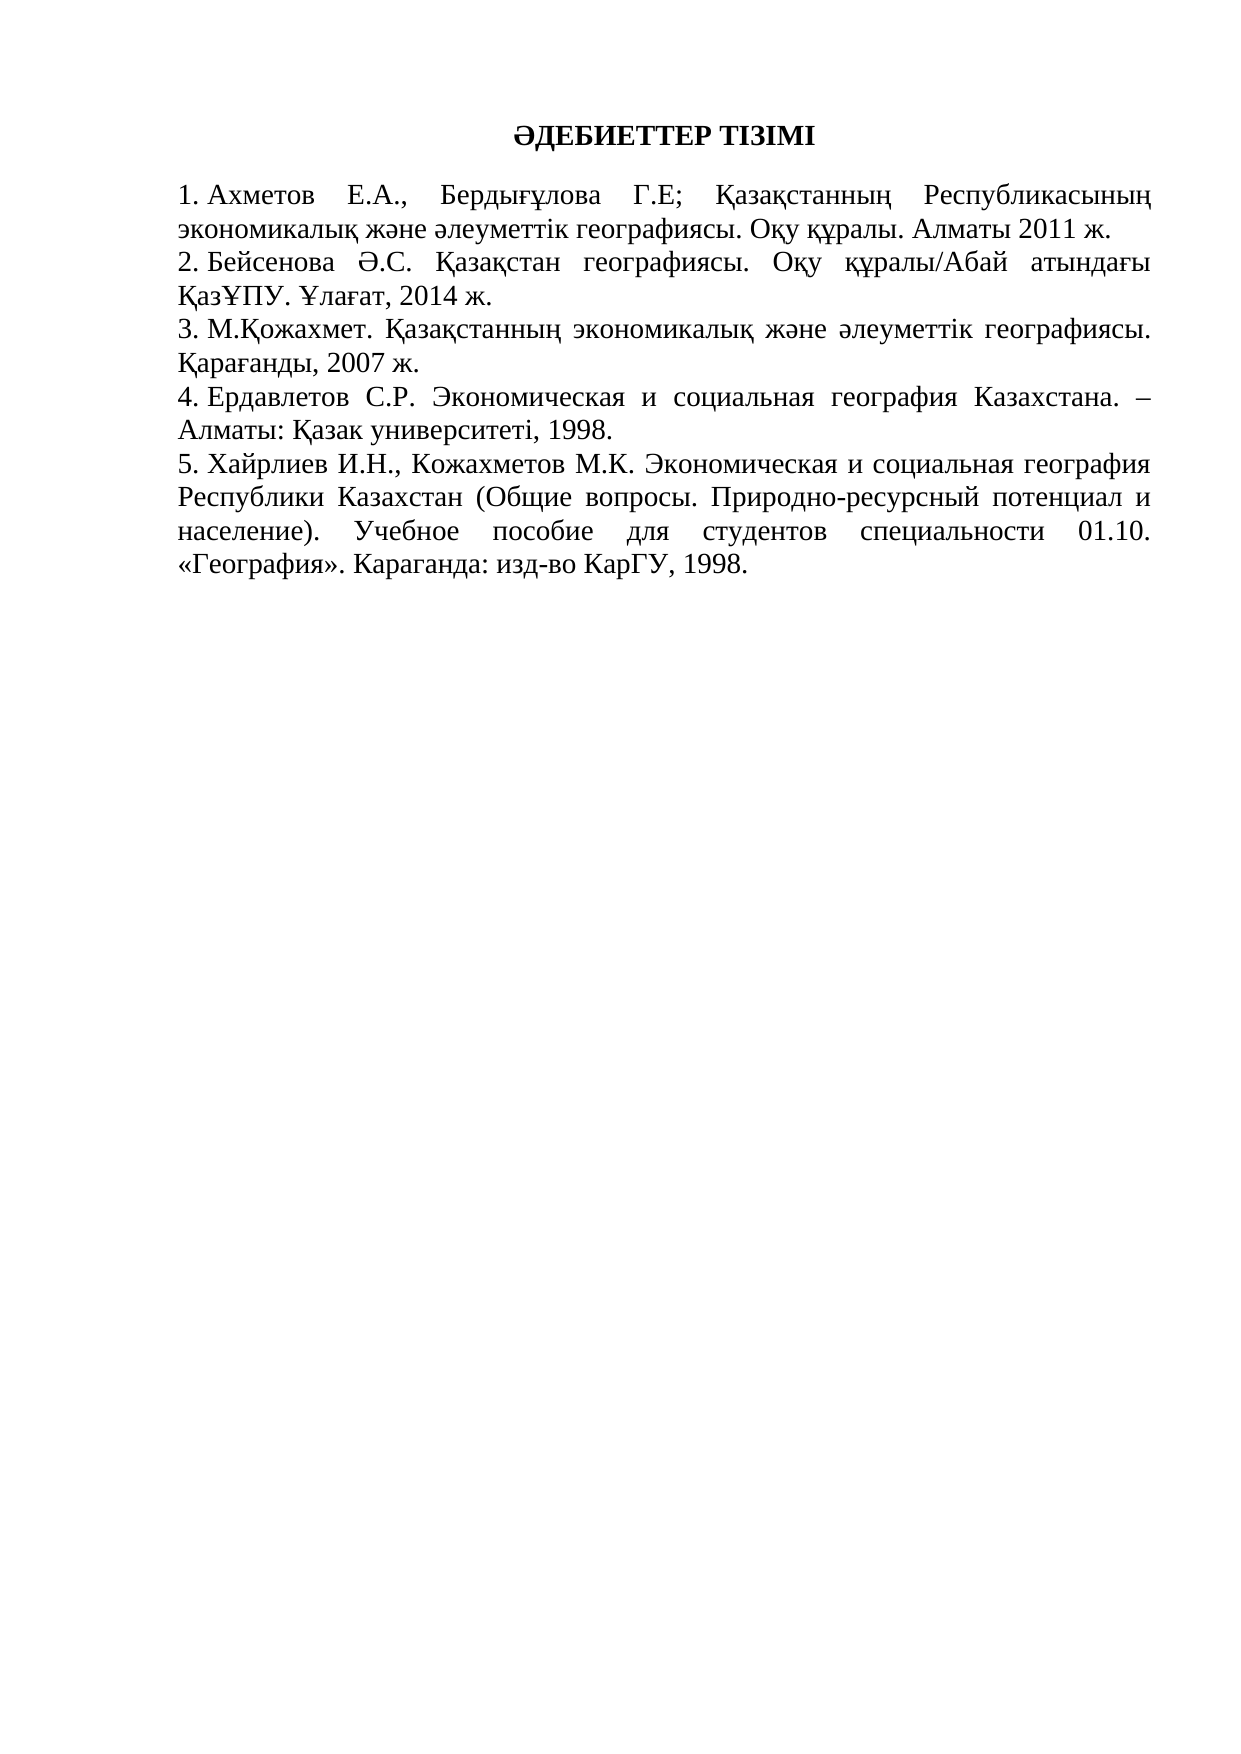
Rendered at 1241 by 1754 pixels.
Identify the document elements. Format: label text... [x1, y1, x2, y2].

text ӘДЕБИЕТТЕР ТІЗІМІ [177, 118, 1152, 152]
list Бейсенова Ә.С. Қазақстан географиясы. Оқу құралы/Абай атындағы ҚазҰПУ. Ұлағат, 2014 ж. [177, 244, 1152, 312]
list Ердавлетов С.Р. Экономическая и социальная география Казахстана. – Алматы: Қазак университеті, 1998. [177, 379, 1152, 446]
list Ахметов Е.А., Бердығұлова Г.Е; Қазақстанның Республикасының экономикалық және әлеуметтік географиясы. Оқу құралы. Алматы 2011 ж. [177, 177, 1152, 244]
list М.Қожахмет. Қазақстанның экономикалық және әлеуметтік географиясы. Қарағанды, 2007 ж. [177, 312, 1152, 379]
list Хайрлиев И.Н., Кожахметов М.К. Экономическая и социальная география Республики Казахстан (Общие вопросы. Природно-ресурсный потенциал и население). Учебное пособие для студентов специальности 01.10. «География». Караганда: изд-во КарГУ, 1998. [177, 446, 1152, 580]
